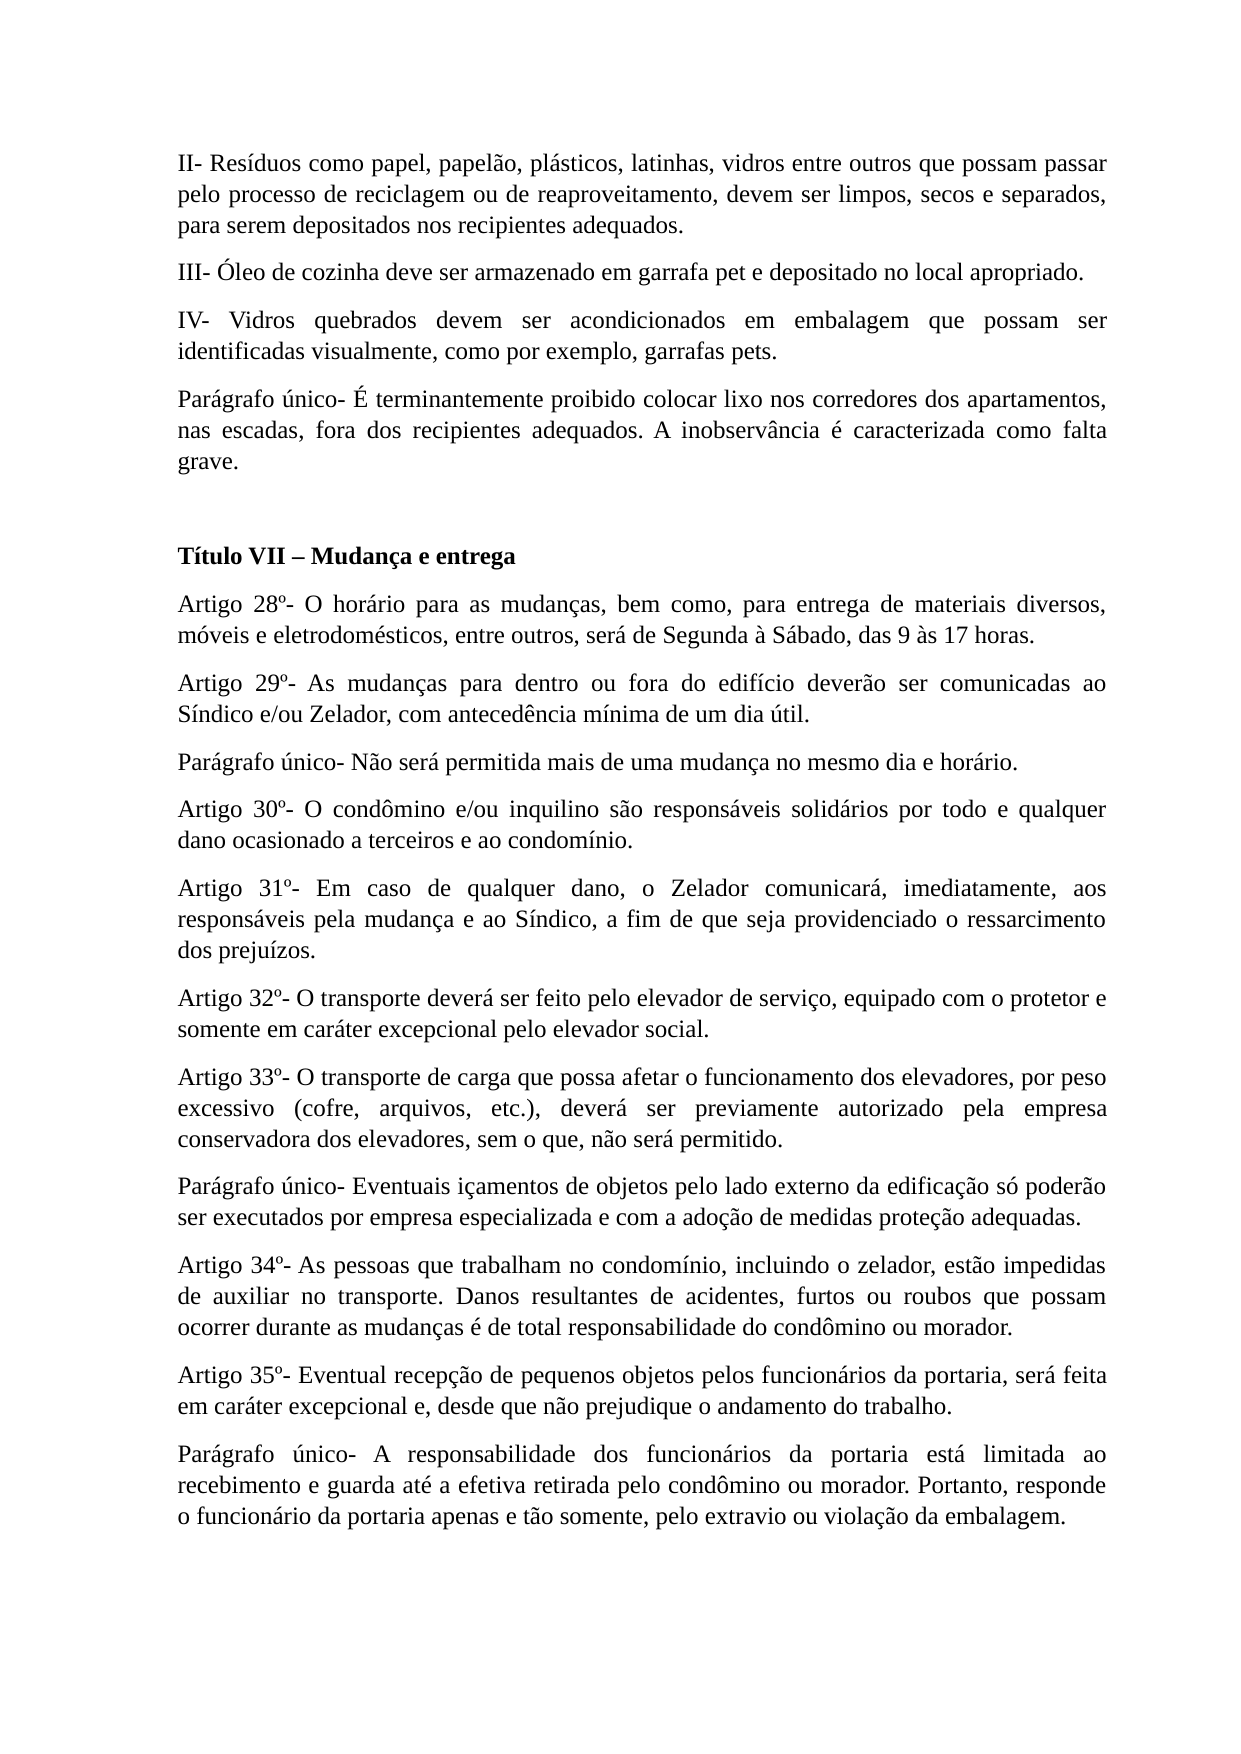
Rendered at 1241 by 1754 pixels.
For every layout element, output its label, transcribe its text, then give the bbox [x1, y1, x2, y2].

text Artigo 32º- O transporte deverá ser feito pelo elevador de serviço, equipado com o protetor e somente em caráter excepcional pelo elevador social. [177, 983, 1107, 1043]
text IV- Vidros quebrados devem ser acondicionados em embalagem que possam ser identificadas visualmente, como por exemplo, garrafas pets. [177, 305, 1107, 365]
text Artigo 35º- Eventual recepção de pequenos objetos pelos funcionários da portaria, será feita em caráter excepcional e, desde que não prejudique o andamento do trabalho. [177, 1360, 1107, 1420]
text Artigo 30º- O condômino e/ou inquilino são responsáveis solidários por todo e qualquer dano ocasionado a terceiros e ao condomínio. [177, 794, 1107, 854]
text Artigo 31º- Em caso de qualquer dano, o Zelador comunicará, imediatamente, aos responsáveis pela mudança e ao Síndico, a fim de que seja providenciado o ressarcimento dos prejuízos. [177, 873, 1107, 964]
text Artigo 29º- As mudanças para dentro ou fora do edifício deverão ser comunicadas ao Síndico e/ou Zelador, com antecedência mínima de um dia útil. [177, 668, 1107, 728]
text Parágrafo único- Não será permitida mais de uma mudança no mesmo dia e horário. [177, 747, 1107, 775]
text II- Resíduos como papel, papelão, plásticos, latinhas, vidros entre outros que possam passar pelo processo de reciclagem ou de reaproveitamento, devem ser limpos, secos e separados, para serem depositados nos recipientes adequados. [177, 148, 1107, 238]
text Título VII – Mudança e entrega [177, 541, 1107, 570]
text III- Óleo de cozinha deve ser armazenado em garrafa pet e depositado no local apropriado. [177, 257, 1107, 286]
text Artigo 28º- O horário para as mudanças, bem como, para entrega de materiais diversos, móveis e eletrodomésticos, entre outros, será de Segunda à Sábado, das 9 às 17 horas. [177, 589, 1107, 649]
text Parágrafo único- É terminantemente proibido colocar lixo nos corredores dos apartamentos, nas escadas, fora dos recipientes adequados. A inobservância é caracterizada como falta grave. [177, 384, 1107, 475]
text Artigo 34º- As pessoas que trabalham no condomínio, incluindo o zelador, estão impedidas de auxiliar no transporte. Danos resultantes de acidentes, furtos ou roubos que possam ocorrer durante as mudanças é de total responsabilidade do condômino ou morador. [177, 1250, 1107, 1341]
text Parágrafo único- Eventuais içamentos de objetos pelo lado externo da edificação só poderão ser executados por empresa especializada e com a adoção de medidas proteção adequadas. [177, 1171, 1107, 1231]
text Parágrafo único- A responsabilidade dos funcionários da portaria está limitada ao recebimento e guarda até a efetiva retirada pelo condômino ou morador. Portanto, responde o funcionário da portaria apenas e tão somente, pelo extravio ou violação da embalagem. [177, 1439, 1107, 1529]
text Artigo 33º- O transporte de carga que possa afetar o funcionamento dos elevadores, por peso excessivo (cofre, arquivos, etc.), deverá ser previamente autorizado pela empresa conservadora dos elevadores, sem o que, não será permitido. [177, 1062, 1107, 1152]
